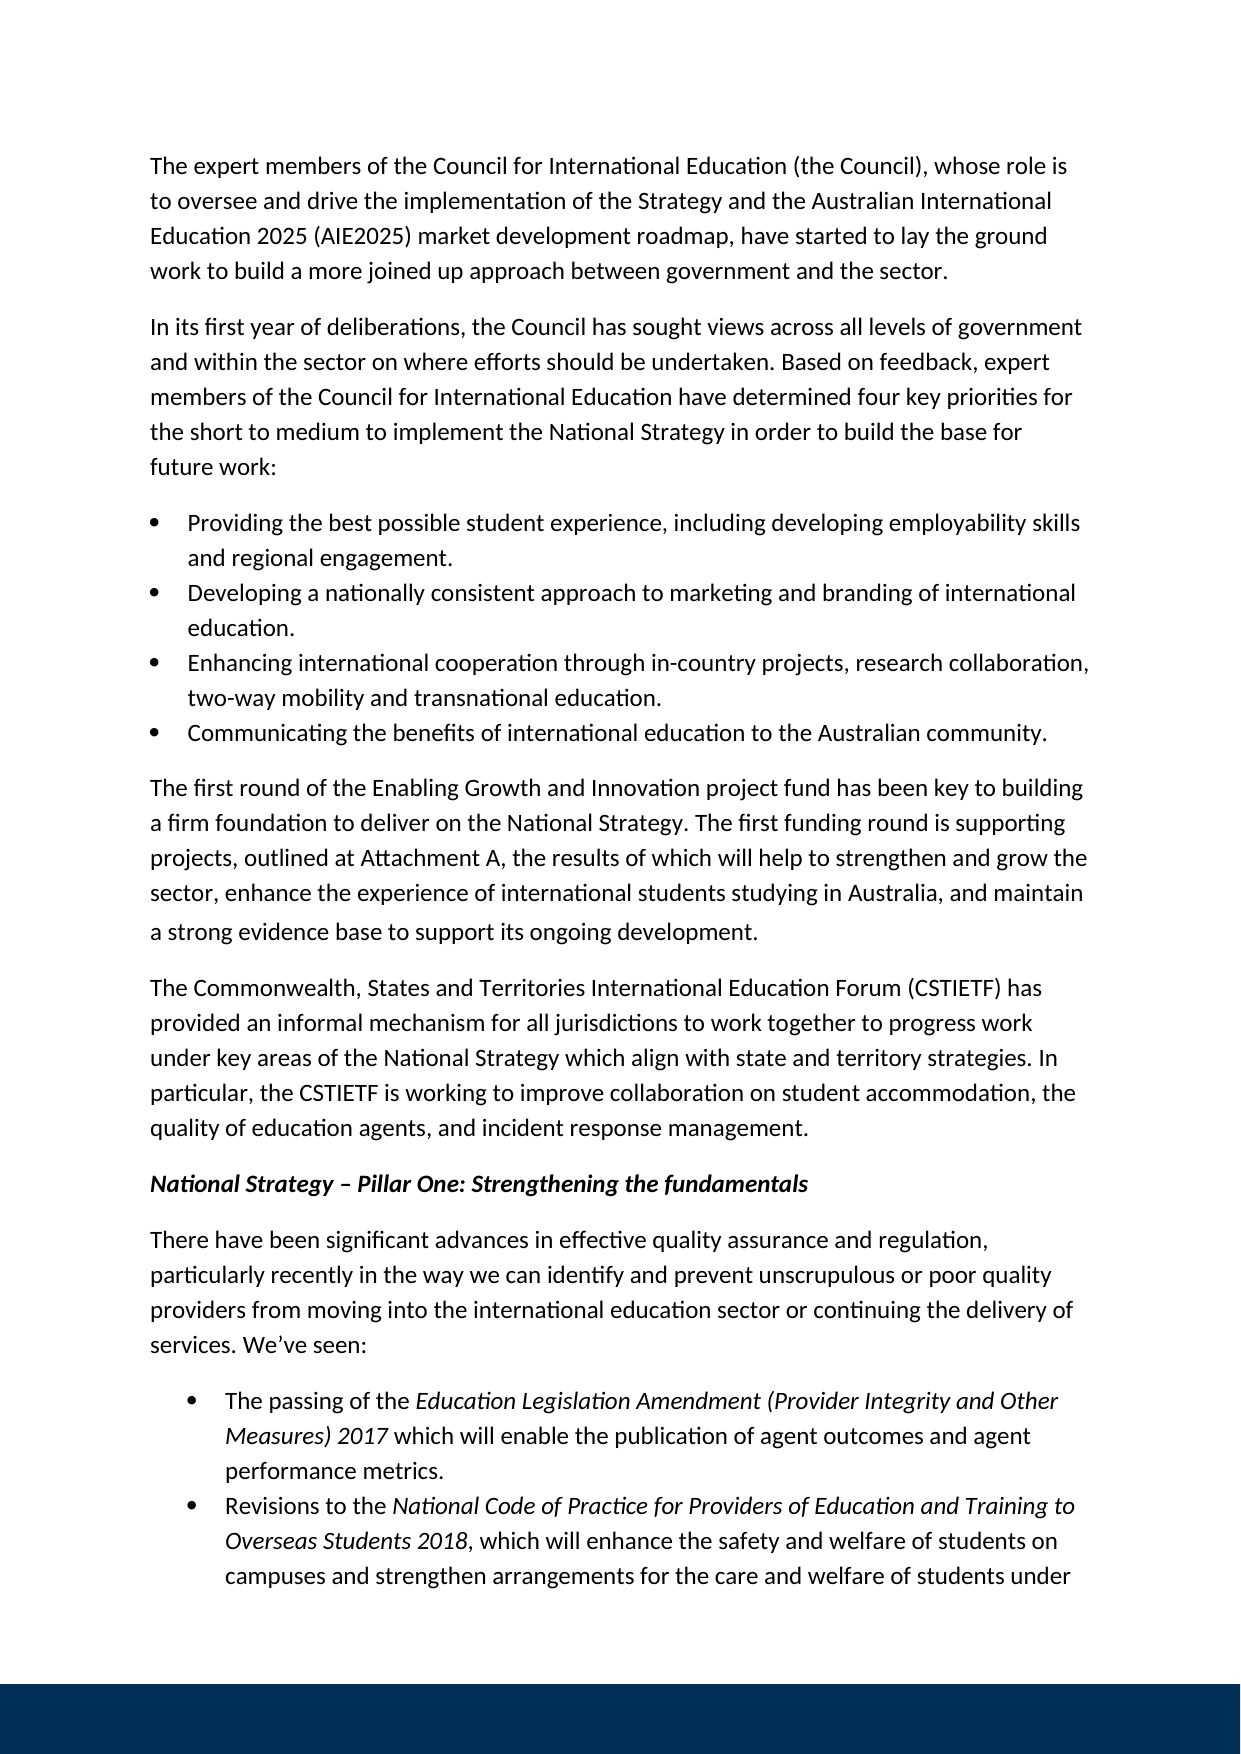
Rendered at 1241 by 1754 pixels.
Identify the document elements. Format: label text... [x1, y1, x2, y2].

list Developing a nationally consistent approach to marketing and branding of international education. [150, 577, 1090, 642]
picture [0, 1684, 1241, 1754]
text The Commonwealth, States and Territories International Education Forum (CSTIETF) has provided an informal mechanism for all jurisdictions to work together to progress work under key areas of the National Strategy which align with state and territory strategies. In particular, the CSTIETF is working to improve collaboration on student accommodation, the quality of education agents, and incident response management. [150, 972, 1090, 1143]
text National Strategy – Pillar One: Strengthening the fundamentals [150, 1168, 1090, 1199]
list Enhancing international cooperation through in-country projects, research collaboration, two-way mobility and transnational education. [150, 647, 1090, 712]
text The expert members of the Council for International Education (the Council), whose role is to oversee and drive the implementation of the Strategy and the Australian International Education 2025 (AIE2025) market development roadmap, have started to lay the ground work to build a more joined up approach between government and the sector. [150, 150, 1090, 286]
text There have been significant advances in effective quality assurance and regulation, particularly recently in the way we can identify and prevent unscrupulous or poor quality providers from moving into the international education sector or continuing the delivery of services. We’ve seen: [150, 1224, 1090, 1360]
list Communicating the benefits of international education to the Australian community. [150, 717, 1090, 747]
text The first round of the Enabling Growth and Innovation project fund has been key to building a firm foundation to deliver on the National Strategy. The first funding round is supporting projects, outlined at Attachment A, the results of which will help to strengthen and grow the sector, enhance the experience of international students studying in Australia, and maintain a strong evidence base to support its ongoing development. [150, 772, 1090, 947]
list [187, 1490, 1090, 1591]
text In its first year of deliberations, the Council has sought views across all levels of government and within the sector on where efforts should be undertaken. Based on feedback, expert members of the Council for International Education have determined four key priorities for the short to medium to implement the National Strategy in order to build the base for future work: [150, 311, 1090, 481]
list Providing the best possible student experience, including developing employability skills and regional engagement. [150, 507, 1090, 572]
list The passing of the Education Legislation Amendment (Provider Integrity and Other Measures) 2017 which will enable the publication of agent outcomes and agent performance metrics. [187, 1385, 1090, 1486]
